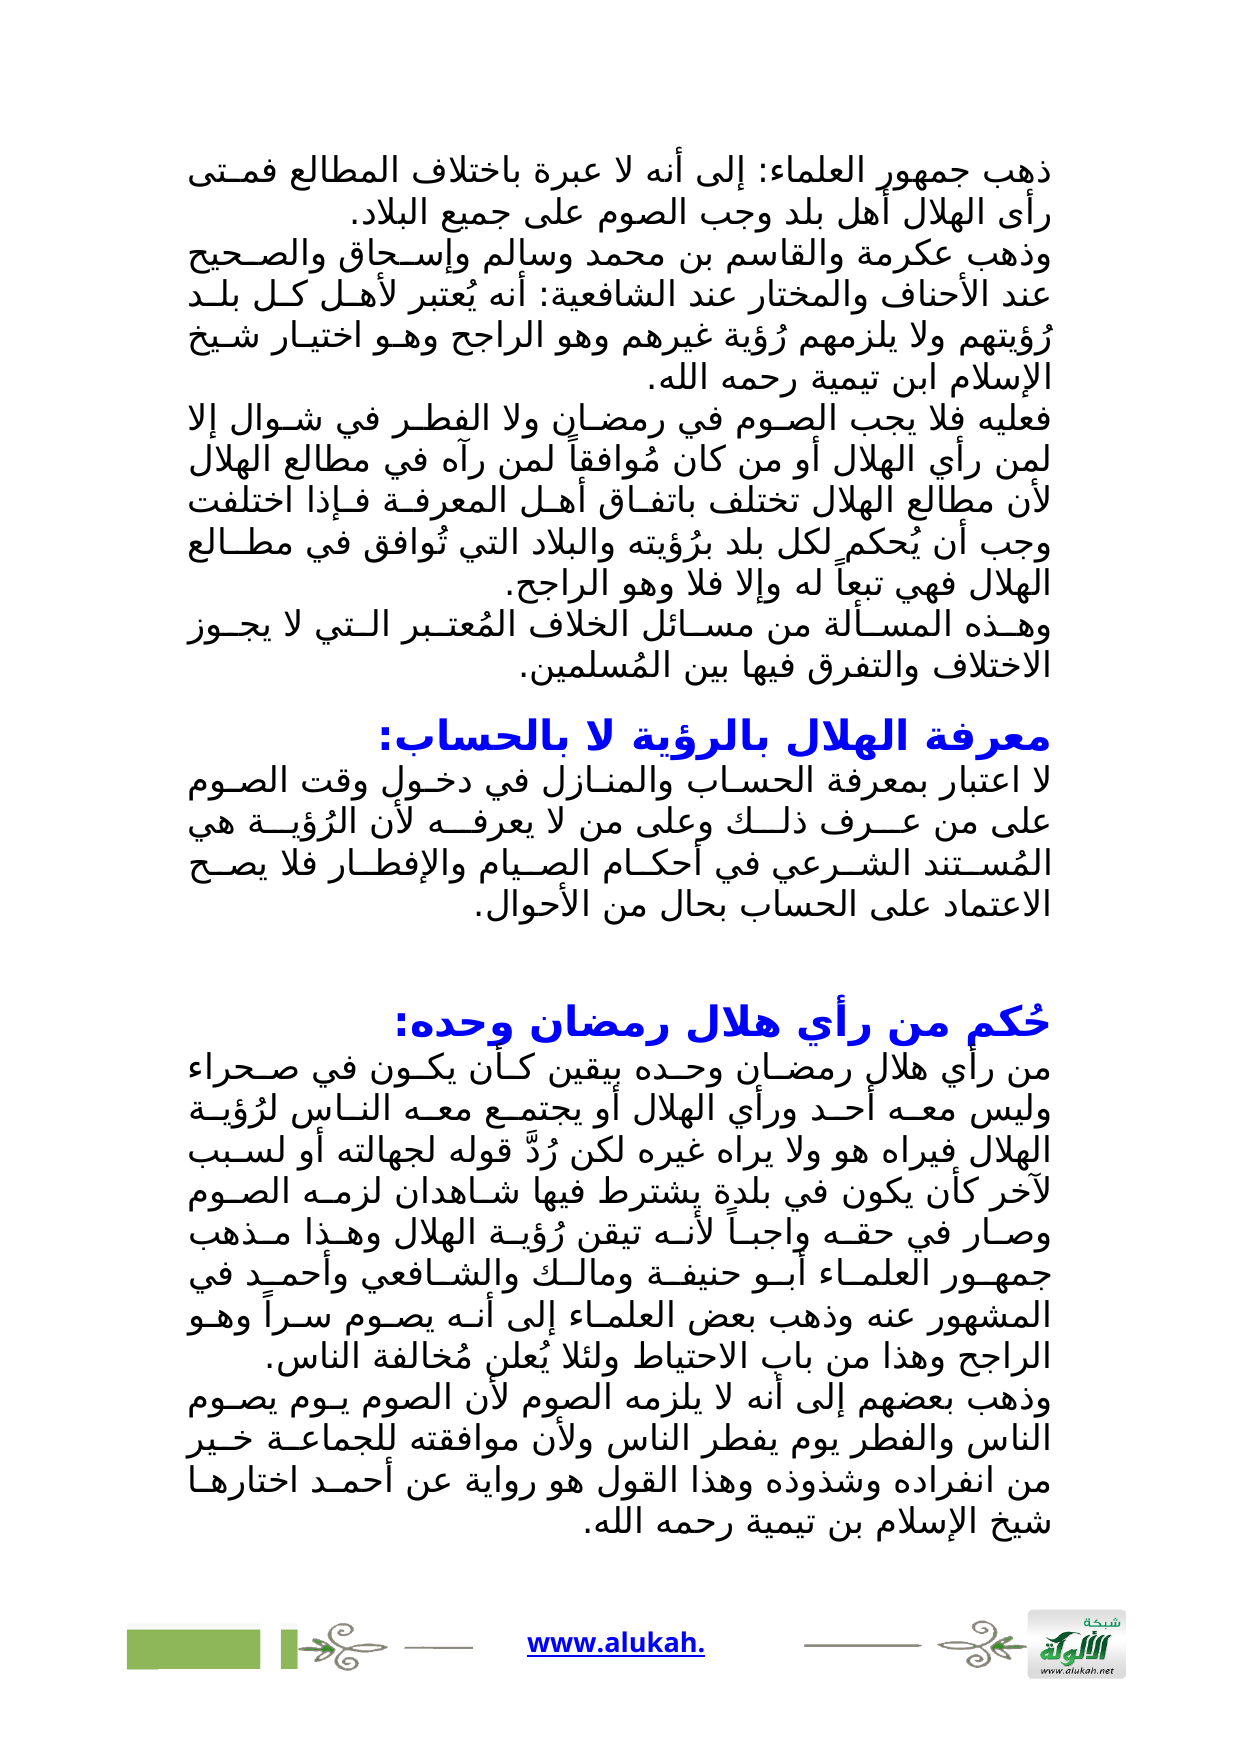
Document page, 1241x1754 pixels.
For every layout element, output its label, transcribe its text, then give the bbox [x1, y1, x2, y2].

text وهذه المسألة من مسائل الخلاف المُعتبر التي لا يجوز الاختلاف والتفرق فيها بين المُسلمين. [187, 604, 1053, 686]
text لا اعتبار بمعرفة الحساب والمنازل في دخول وقت الصوم على من عرف ذلك وعلى من لا يعرفه لأن الرُؤية هي المُستند الشرعي في أحكام الصيام والإفطار فلا يصح الاعتماد على الحساب بحال من الأحوال. [187, 760, 1053, 925]
text وذهب عكرمة والقاسم بن محمد وسالم وإسحاق والصحيح عند الأحناف والمختار عند الشافعية: أنه يُعتبر لأهل كل بلد رُؤيتهم ولا يلزمهم رُؤية غيرهم وهو الراجح وهو اختيار شيخ الإسلام ابن تيمية رحمه الله. [187, 232, 1053, 397]
text فعليه فلا يجب الصوم في رمضان ولا الفطر في شوال إلا لمن رأي الهلال أو من كان مُوافقاً لمن رآه في مطالع الهلال لأن مطالع الهلال تختلف باتفاق أهل المعرفة فإذا اختلفت وجب أن يُحكم لكل بلد برُؤيته والبلاد التي تُوافق في مطالع الهلال فهي تبعاً له وإلا فلا وهو الراجح. [187, 397, 1053, 604]
subtitle حُكم من رأي هلال رمضان وحده: [187, 998, 1053, 1047]
text من رأي هلال رمضان وحده بيقين كأن يكون في صحراء وليس معه أحد ورأي الهلال أو يجتمع معه الناس لرُؤية الهلال فيراه هو ولا يراه غيره لكن رُدَّ قوله لجهالته أو لسبب لآخر كأن يكون في بلدة يشترط فيها شاهدان لزمه الصوم وصار في حقه واجباً لأنه تيقن رُؤية الهلال وهذا مذهب جمهور العلماء أبو حنيفة ومالك والشافعي وأحمد في المشهور عنه وذهب بعض العلماء إلى أنه يصوم سراً وهو الراجح وهذا من باب الاحتياط ولئلا يُعلن مُخالفة الناس. [187, 1047, 1053, 1377]
subtitle معرفة الهلال بالرؤية لا بالحساب: [187, 711, 1053, 760]
picture [126, 1608, 505, 1681]
picture [795, 1605, 1134, 1681]
text ذهب جمهور العلماء: إلى أنه لا عبرة باختلاف المطالع فمتى رأى الهلال أهل بلد وجب الصوم على جميع البلاد. [187, 150, 1053, 232]
text وذهب بعضهم إلى أنه لا يلزمه الصوم لأن الصوم يوم يصوم الناس والفطر يوم يفطر الناس ولأن موافقته للجماعة خير من انفراده وشذوذه وهذا القول هو رواية عن أحمد اختارها شيخ الإسلام بن تيمية رحمه الله. [187, 1377, 1053, 1542]
